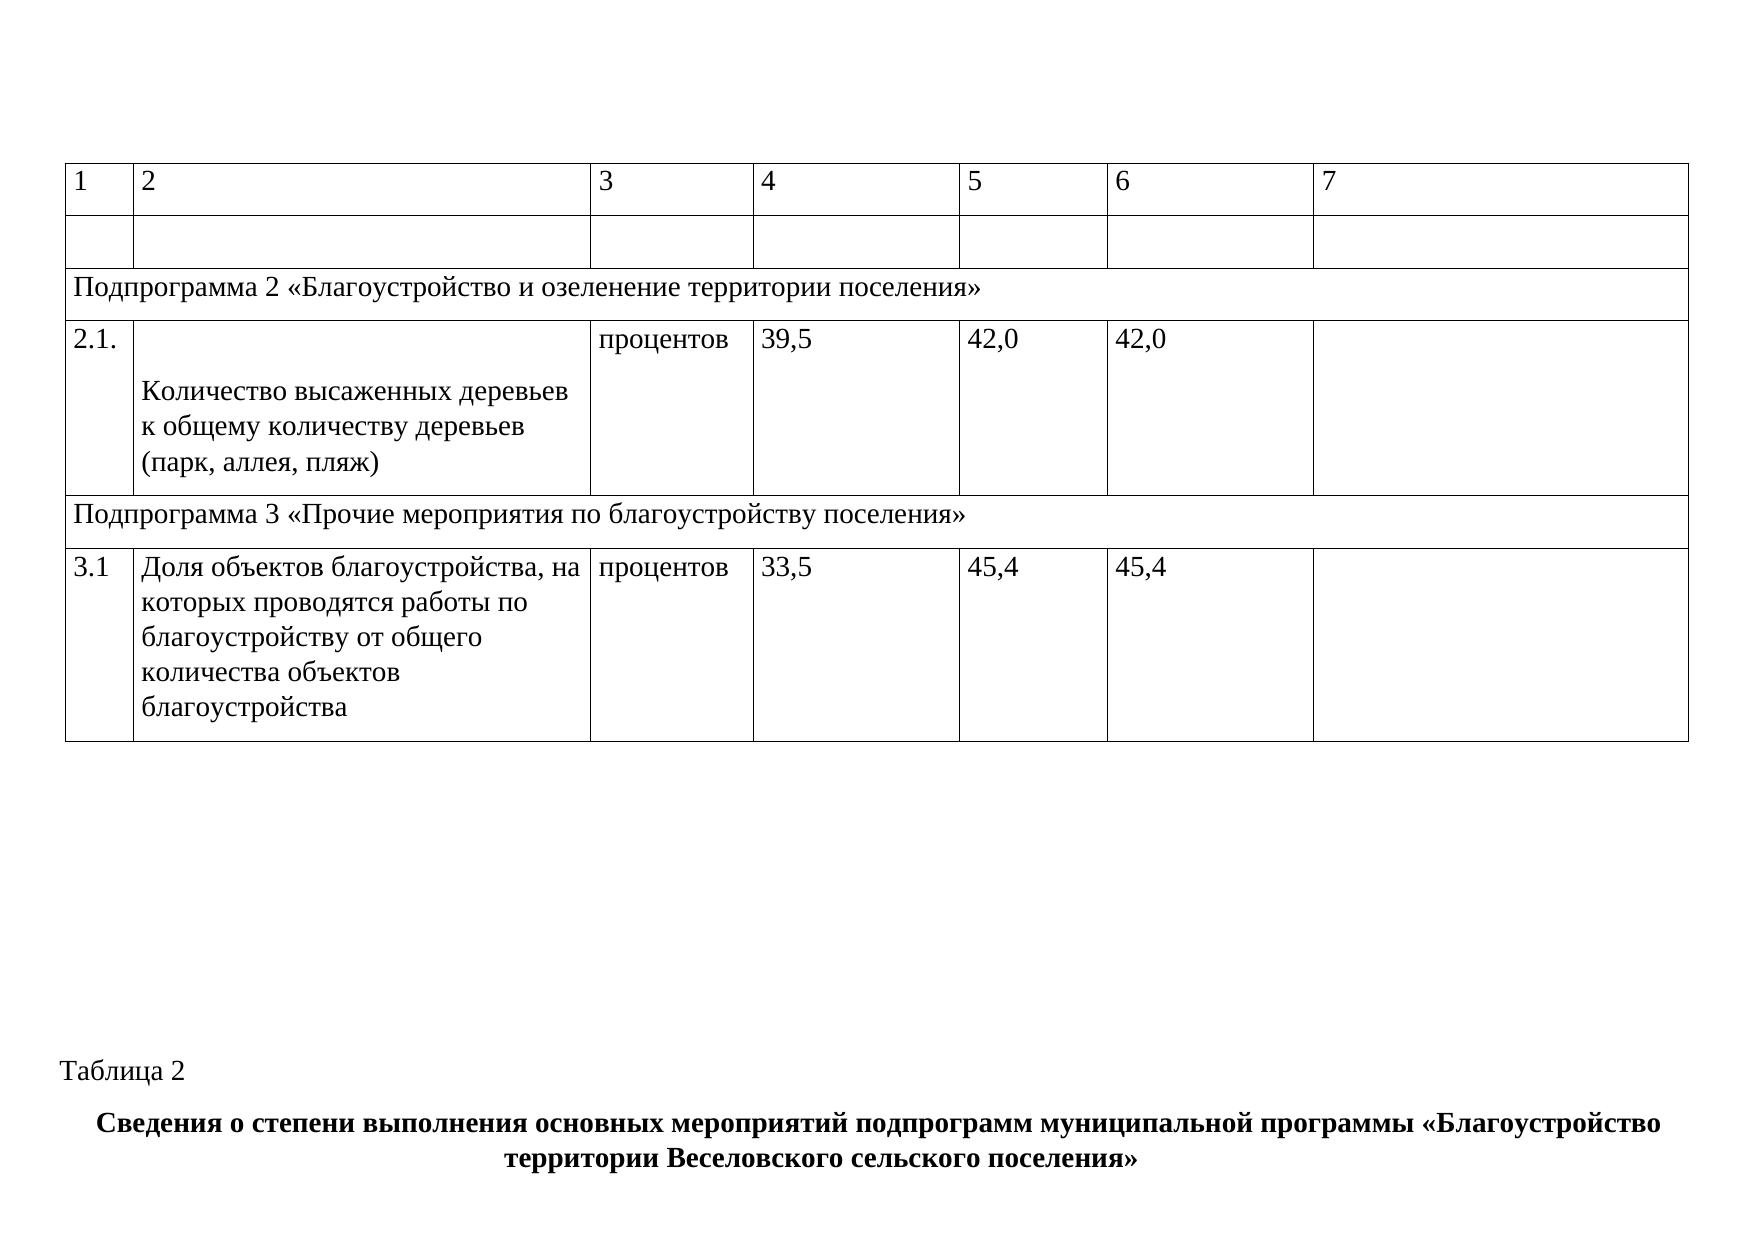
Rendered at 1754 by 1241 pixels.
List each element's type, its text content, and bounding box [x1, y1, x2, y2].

table_header 7 [1314, 164, 1688, 215]
table_header 5 [960, 164, 1107, 215]
table_cell процентов [591, 549, 753, 741]
table_cell [1108, 216, 1313, 268]
table_cell Доля объектов благоустройства, на которых проводятся работы по благоустройству от общего количества объектов благоустройства [134, 549, 590, 741]
table_cell [754, 216, 959, 268]
text Сведения о степени выполнения основных мероприятий подпрограмм муниципальной программы «Благоустройство [59, 1105, 1695, 1139]
table_cell Подпрограмма 3 «Прочие мероприятия по благоустройству поселения» [66, 496, 1688, 548]
table_cell [591, 216, 753, 268]
table_header 3 [591, 164, 753, 215]
table_header 2 [134, 164, 590, 215]
text Таблица 2 [59, 1053, 1695, 1087]
table_cell [960, 216, 1107, 268]
table_cell [134, 216, 590, 268]
table_cell 45,4 [1108, 549, 1313, 741]
table_cell 39,5 [754, 321, 959, 495]
table_cell [1314, 549, 1688, 741]
table_cell [66, 216, 133, 268]
table_cell 2.1. [66, 321, 133, 495]
table_header 6 [1108, 164, 1313, 215]
table_cell 42,0 [960, 321, 1107, 495]
table_cell 45,4 [960, 549, 1107, 741]
table_cell 33,5 [754, 549, 959, 741]
text территории Веселовского сельского поселения» [59, 1140, 1695, 1174]
table_header 4 [754, 164, 959, 215]
table_cell процентов [591, 321, 753, 495]
table_cell 42,0 [1108, 321, 1313, 495]
table_cell Подпрограмма 2 «Благоустройство и озеленение территории поселения» [66, 269, 1688, 320]
table_cell [1314, 321, 1688, 495]
table_cell [1314, 216, 1688, 268]
table_header 1 [66, 164, 133, 215]
table_cell 3.1 [66, 549, 133, 741]
table_cell Количество высаженных деревьев к общему количеству деревьев (парк, аллея, пляж) [134, 321, 590, 495]
